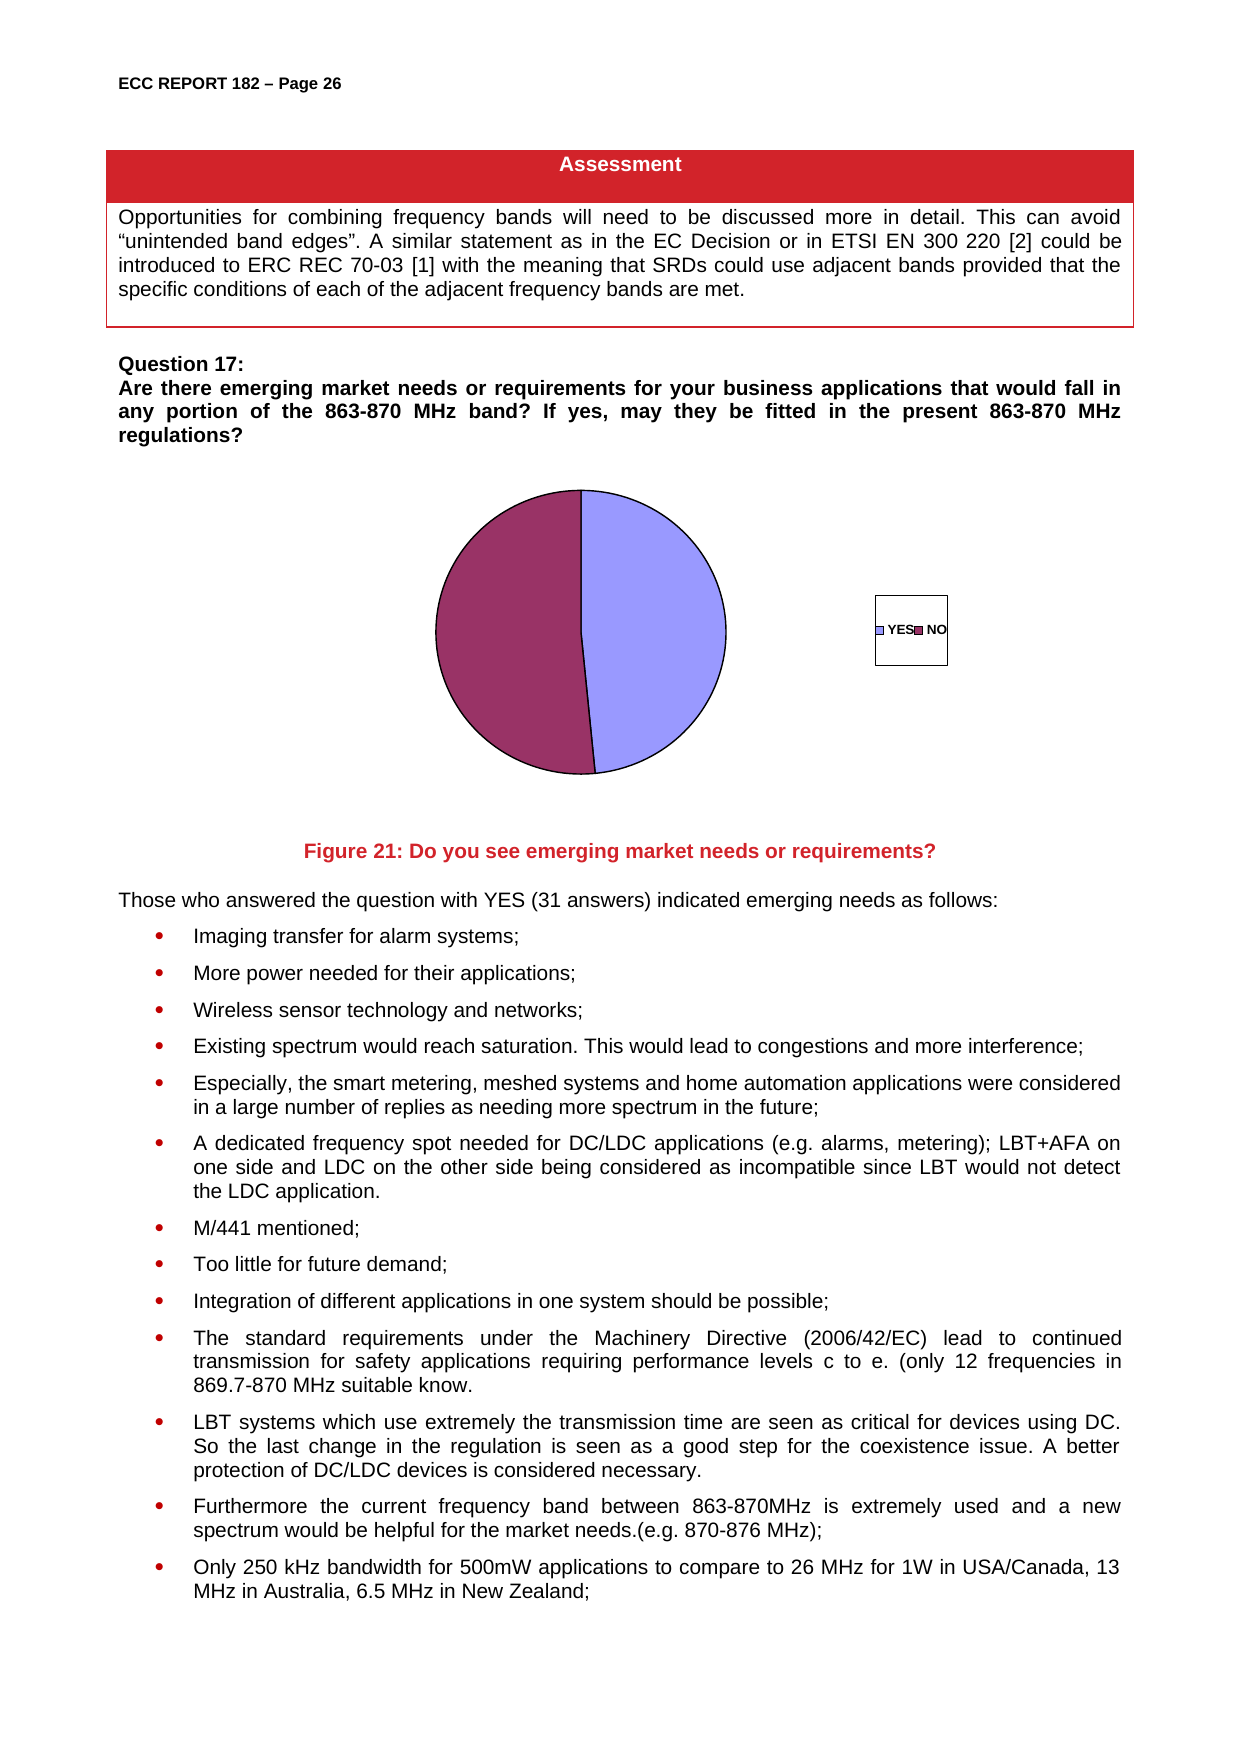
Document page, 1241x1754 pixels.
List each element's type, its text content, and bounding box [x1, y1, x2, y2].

text Are there emerging market needs or requirements for your business applications that would fall in any portion of the 863-870 MHz band? If yes, may they be fitted in the present 863-870 MHz regulations? [118, 375, 1122, 447]
list Too little for future demand; [156, 1252, 1122, 1276]
list Imaging transfer for alarm systems; [156, 924, 1122, 948]
list More power needed for their applications; [156, 961, 1122, 985]
list M/441 mentioned; [156, 1216, 1122, 1240]
list A dedicated frequency spot needed for DC/LDC applications (e.g. alarms, metering); LBT+AFA on one side and LDC on the other side being considered as incompatible since LBT would not detect the LDC application. [156, 1131, 1122, 1203]
text Those who answered the question with YES (31 answers) indicated emerging needs as follows: [118, 888, 1122, 912]
list Wireless sensor technology and networks; [156, 997, 1122, 1022]
list Only 250 kHz bandwidth for 500mW applications to compare to 26 MHz for 1W in USA/Canada, 13 MHz in Australia, 6.5 MHz in New Zealand; [156, 1555, 1122, 1603]
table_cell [107, 203, 1133, 326]
list The standard requirements under the Machinery Directive (2006/42/EC) lead to continued transmission for safety applications requiring performance levels c to e. (only 12 frequencies in 869.7-870 MHz suitable know. [156, 1325, 1122, 1397]
list Furthermore the current frequency band between 863-870MHz is extremely used and a new spectrum would be helpful for the market needs.(e.g. 870-876 MHz); [156, 1494, 1122, 1542]
list Integration of different applications in one system should be possible; [156, 1289, 1122, 1313]
text Question 17: [118, 351, 1122, 375]
list Existing spectrum would reach saturation. This would lead to congestions and more interference; [156, 1034, 1122, 1058]
list Especially, the smart metering, meshed systems and home automation applications were considered in a large number of replies as needing more spectrum in the future; [156, 1071, 1122, 1119]
table_header Assessment [107, 151, 1133, 202]
list LBT systems which use extremely the transmission time are seen as critical for devices using DC. So the last change in the regulation is seen as a good step for the coexistence issue. A better protection of DC/LDC devices is considered necessary. [156, 1410, 1122, 1482]
text Figure 21: Do you see emerging market needs or requirements? [118, 839, 1122, 863]
